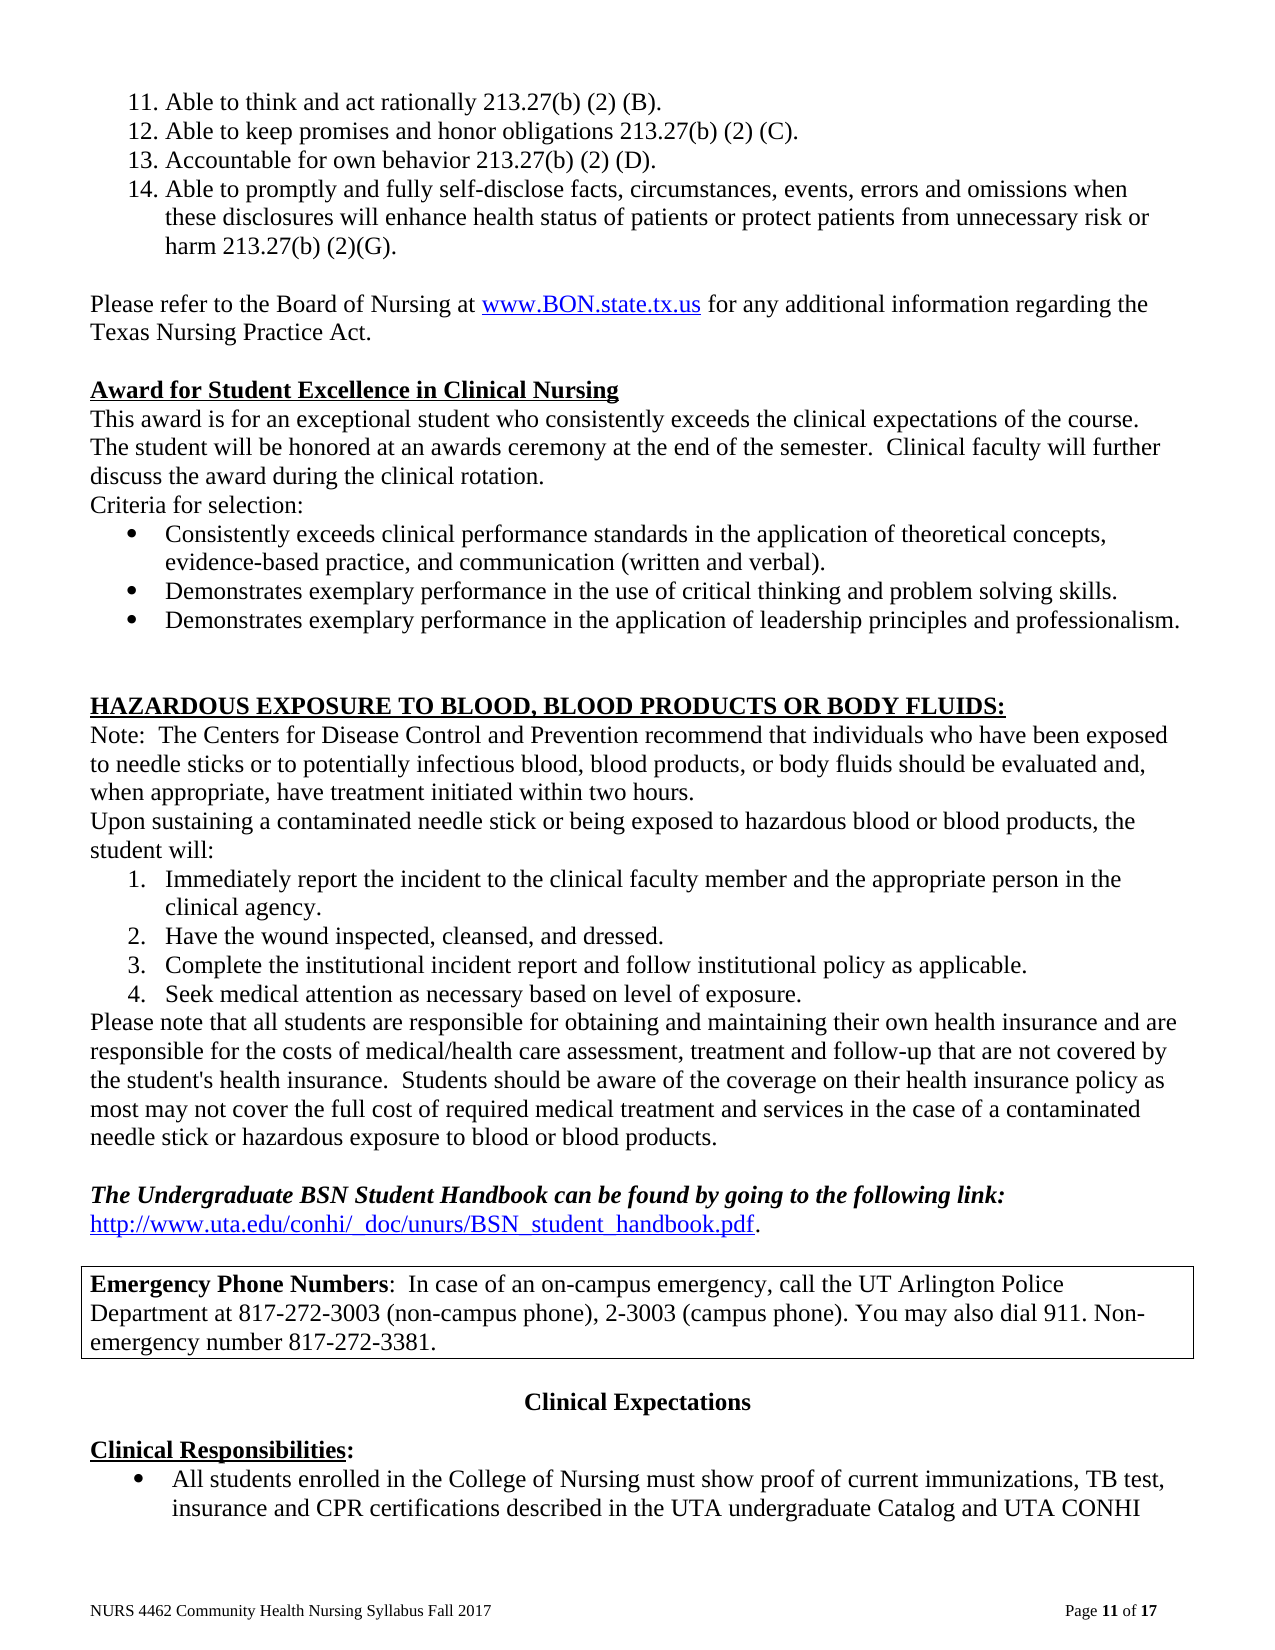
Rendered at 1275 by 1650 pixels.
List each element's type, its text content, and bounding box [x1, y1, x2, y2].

list Consistently exceeds clinical performance standards in the application of theoretical concepts, evidence-based practice, and communication (written and verbal). [127, 519, 1185, 576]
text Note: The Centers for Disease Control and Prevention recommend that individuals who have been exposed to needle sticks or to potentially infectious blood, blood products, or body fluids should be evaluated and, when appropriate, have treatment initiated within two hours. [90, 720, 1185, 806]
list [134, 1464, 1185, 1522]
list Have the wound inspected, cleansed, and dressed. [127, 921, 1185, 950]
text Hazardous Exposure to Blood, Blood Products or Body Fluids: [90, 691, 1185, 720]
text Please note that all students are responsible for obtaining and maintaining their own health insurance and are responsible for the costs of medical/health care assessment, treatment and follow-up that are not covered by the student's health insurance. Students should be aware of the coverage on their health insurance policy as most may not cover the full cost of required medical treatment and services in the case of a contaminated needle stick or hazardous exposure to blood or blood products. [90, 1007, 1185, 1151]
text Award for Student Excellence in Clinical Nursing [90, 375, 1185, 404]
list Demonstrates exemplary performance in the application of leadership principles and professionalism. [127, 605, 1185, 634]
list Complete the institutional incident report and follow institutional policy as applicable. [127, 950, 1185, 979]
text The Undergraduate BSN Student Handbook can be found by going to the following link: http://www.uta.edu/conhi/_doc/unurs/BSN_student_handbook.pdf. [90, 1180, 1185, 1237]
list Accountable for own behavior 213.27(b) (2) (D). [127, 145, 1185, 174]
text Emergency Phone Numbers: In case of an on-campus emergency, call the UT Arlington Police Department at 817-272-3003 (non-campus phone), 2-3003 (campus phone). You may also dial 911. Non-emergency number 817-272-3381. [82, 1267, 1193, 1358]
list Demonstrates exemplary performance in the use of critical thinking and problem solving skills. [127, 576, 1185, 605]
list Able to keep promises and honor obligations 213.27(b) (2) (C). [127, 116, 1185, 145]
list Immediately report the incident to the clinical faculty member and the appropriate person in the clinical agency. [127, 864, 1185, 921]
text Clinical Responsibilities: [90, 1435, 1185, 1464]
text Please refer to the Board of Nursing at www.BON.state.tx.us for any additional information regarding the Texas Nursing Practice Act. [90, 289, 1185, 346]
text Clinical Expectations [90, 1387, 1185, 1416]
list Able to think and act rationally 213.27(b) (2) (B). [127, 87, 1185, 116]
text Criteria for selection: [90, 490, 1185, 519]
list Able to promptly and fully self-disclose facts, circumstances, events, errors and omissions when these disclosures will enhance health status of patients or protect patients from unnecessary risk or harm 213.27(b) (2)(G). [127, 174, 1185, 260]
text This award is for an exceptional student who consistently exceeds the clinical expectations of the course. The student will be honored at an awards ceremony at the end of the semester. Clinical faculty will further discuss the award during the clinical rotation. [90, 404, 1185, 490]
text Upon sustaining a contaminated needle stick or being exposed to hazardous blood or blood products, the student will: [90, 806, 1185, 864]
list Seek medical attention as necessary based on level of exposure. [127, 979, 1185, 1007]
